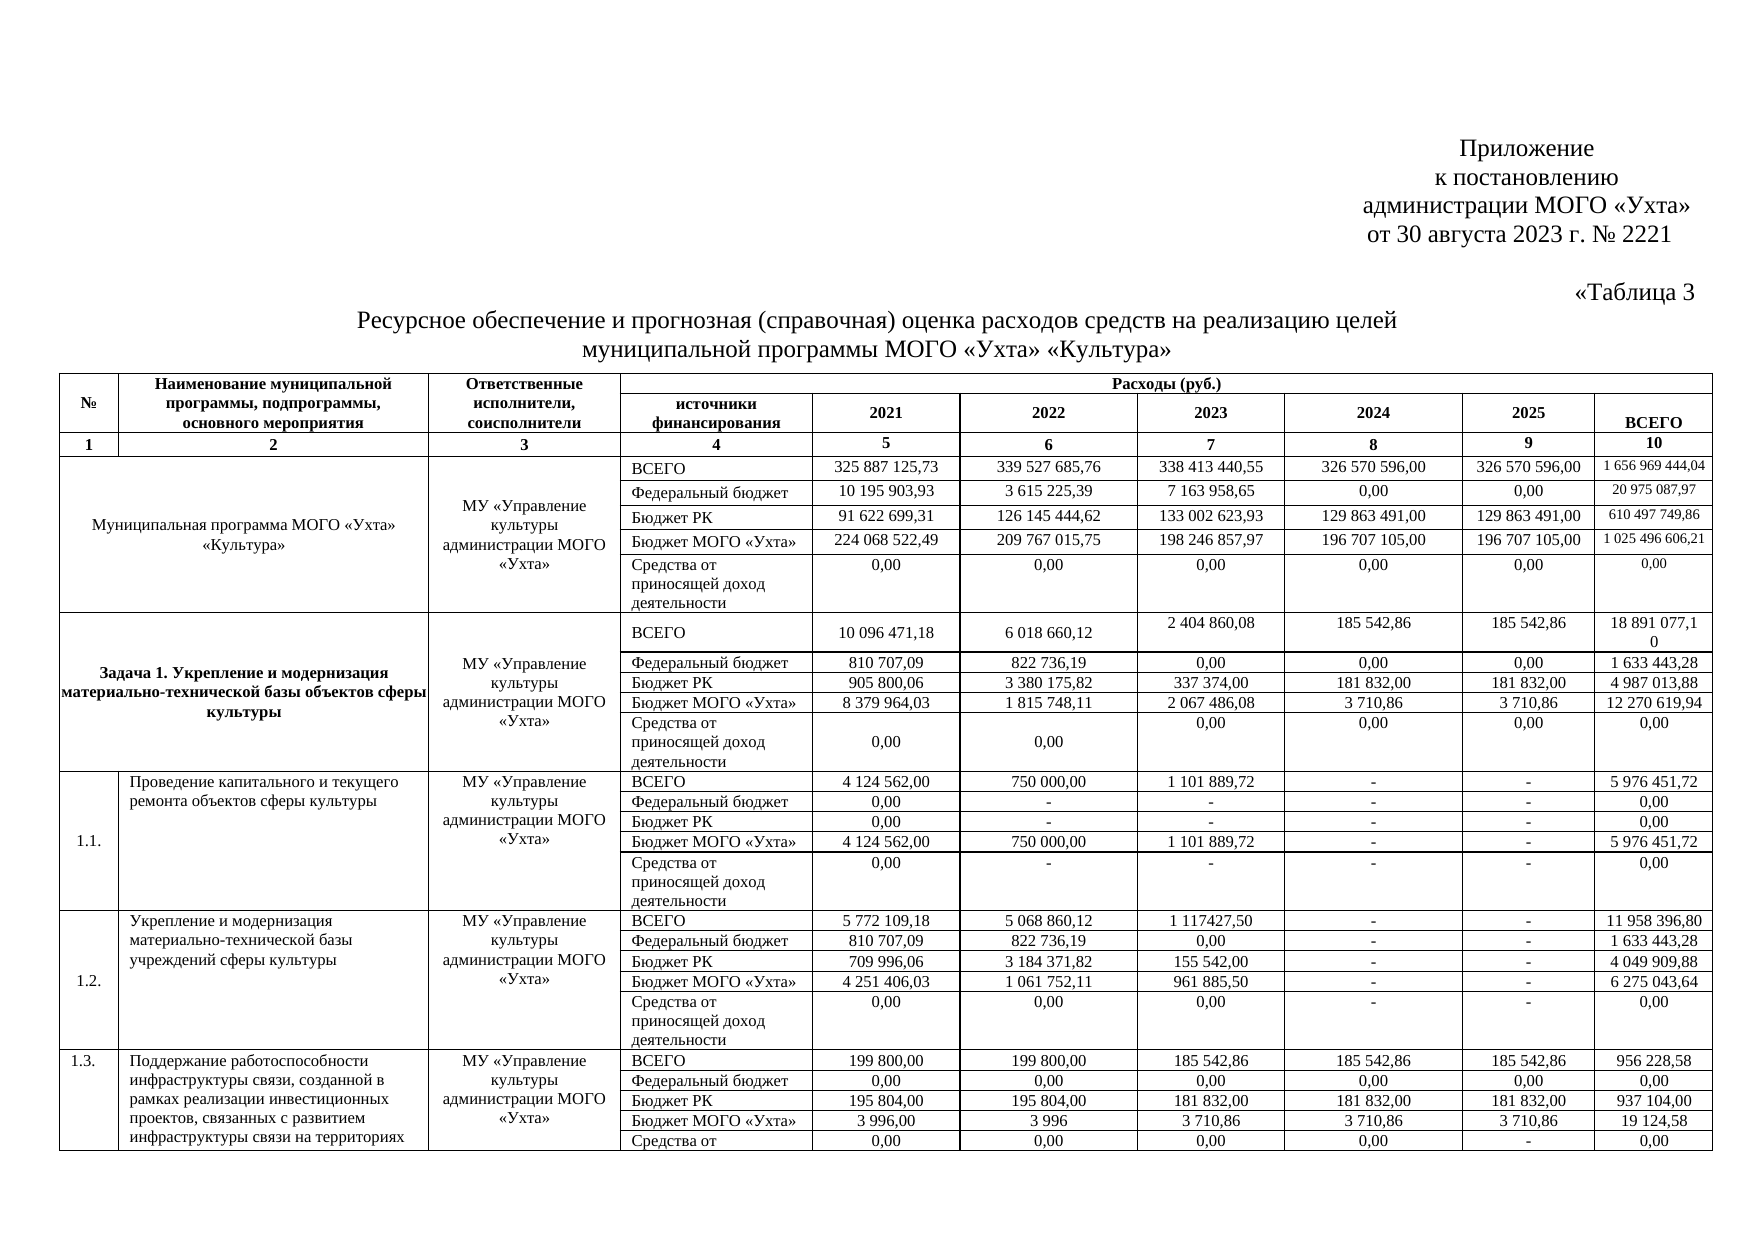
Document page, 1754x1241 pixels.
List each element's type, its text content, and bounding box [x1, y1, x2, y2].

table_header Ответственные исполнители, соисполнители [429, 374, 620, 432]
table_cell 0,00 [1595, 792, 1712, 811]
table_cell 133 002 623,93 [1138, 506, 1284, 529]
table_cell - [1285, 812, 1462, 831]
table_cell 195 804,00 [813, 1091, 959, 1110]
table_cell 0,00 [1285, 481, 1462, 504]
table_header Наименование муниципальной программы, подпрограммы, основного мероприятия [119, 374, 428, 432]
table_cell - [1285, 853, 1462, 910]
table_cell 2 [119, 433, 428, 456]
table_cell 11 958 396,80 [1595, 911, 1712, 930]
table_cell 2023 [1138, 394, 1284, 432]
table_cell 1 633 443,28 [1595, 931, 1712, 950]
table_cell 3 710,86 [1285, 1111, 1462, 1130]
table_cell - [1463, 853, 1594, 910]
table_cell 199 800,00 [813, 1050, 959, 1069]
table_cell 181 832,00 [1138, 1091, 1284, 1110]
table_cell 0,00 [1595, 555, 1712, 612]
table_cell Поддержание работоспособности инфраструктуры связи, созданной в рамках реализации инвестиционных проектов, связанных с развитием инфраструктуры связи на территориях труднодоступных пунктов [119, 1050, 428, 1150]
table_cell 0,00 [1138, 653, 1284, 672]
table_cell 2 404 860,08 [1138, 613, 1284, 651]
table_cell - [1138, 792, 1284, 811]
table_cell 185 542,86 [1463, 1050, 1594, 1069]
text муниципальной программы МОГО «Ухта» «Культура» [59, 334, 1695, 363]
table_cell 5 [813, 433, 959, 456]
table_cell 0,00 [1595, 1131, 1712, 1150]
table_cell 181 832,00 [1463, 673, 1594, 692]
table_cell 905 800,06 [813, 673, 959, 692]
table_cell 0,00 [1138, 992, 1284, 1049]
table_cell 0,00 [1138, 555, 1284, 612]
table_cell Муниципальная программа МОГО «Ухта» «Культура» [60, 457, 428, 612]
table_cell 750 000,00 [961, 832, 1137, 851]
table_cell Бюджет МОГО «Ухта» [621, 693, 812, 712]
table_cell 155 542,00 [1138, 951, 1284, 971]
table_cell - [961, 812, 1137, 831]
table_cell - [1285, 772, 1462, 791]
table_cell 5 976 451,72 [1595, 772, 1712, 791]
table_cell 1 656 969 444,04 [1595, 457, 1712, 480]
table_cell - [1285, 992, 1462, 1049]
table_cell - [1463, 972, 1594, 991]
table_cell 0,00 [961, 1071, 1137, 1090]
table_cell 181 832,00 [1285, 1091, 1462, 1110]
table_cell - [1285, 911, 1462, 930]
table_header Расходы (руб.) [621, 374, 1712, 393]
table_cell 4 124 562,00 [813, 832, 959, 851]
table_cell 2 067 486,08 [1138, 693, 1284, 712]
table_cell 0,00 [1595, 992, 1712, 1049]
table_cell 91 622 699,31 [813, 506, 959, 529]
table_cell ВСЕГО [621, 772, 812, 791]
table_cell Проведение капитального и текущего ремонта объектов сферы культуры [119, 772, 428, 910]
table_cell Федеральный бюджет [621, 481, 812, 504]
table_cell 185 542,86 [1463, 613, 1594, 651]
table_cell - [1138, 853, 1284, 910]
table_cell 0,00 [813, 812, 959, 831]
table_cell Бюджет МОГО «Ухта» [621, 1111, 812, 1130]
table_cell ВСЕГО [621, 457, 812, 480]
table_cell 0,00 [1463, 481, 1594, 504]
table_cell Федеральный бюджет [621, 653, 812, 672]
table_cell 4 987 013,88 [1595, 673, 1712, 692]
table_cell Бюджет РК [621, 951, 812, 971]
table_cell 20 975 087,97 [1595, 481, 1712, 504]
table_cell 3 380 175,82 [961, 673, 1137, 692]
table_cell Федеральный бюджет [621, 792, 812, 811]
table_cell 2021 [813, 394, 959, 432]
table_cell 0,00 [1463, 653, 1594, 672]
table_cell 0,00 [961, 992, 1137, 1049]
table_cell 8 379 964,03 [813, 693, 959, 712]
table_cell ВСЕГО [621, 613, 812, 651]
table_cell Бюджет РК [621, 673, 812, 692]
table_cell 209 767 015,75 [961, 530, 1137, 553]
table_cell 129 863 491,00 [1285, 506, 1462, 529]
table_cell Федеральный бюджет [621, 931, 812, 950]
table_cell 4 049 909,88 [1595, 951, 1712, 971]
table_cell - [1463, 772, 1594, 791]
table_cell 0,00 [1285, 555, 1462, 612]
table_cell 0,00 [1138, 931, 1284, 950]
table_cell 822 736,19 [961, 653, 1137, 672]
table_cell 810 707,09 [813, 931, 959, 950]
table_cell Средства от приносящей доход деятельности [621, 1131, 812, 1150]
table_header № [60, 374, 118, 432]
table_cell 0,00 [813, 992, 959, 1049]
table_cell 0,00 [1463, 1071, 1594, 1090]
table_cell 0,00 [961, 713, 1137, 771]
table_cell 7 163 958,65 [1138, 481, 1284, 504]
table_cell - [1463, 951, 1594, 971]
table_cell источники финансирования [621, 394, 812, 432]
table_cell 338 413 440,55 [1138, 457, 1284, 480]
table_cell 10 096 471,18 [813, 613, 959, 651]
table_cell 0,00 [1285, 713, 1462, 771]
table_cell 822 736,19 [961, 931, 1137, 950]
table_cell 19 124,58 [1595, 1111, 1712, 1130]
table_cell 181 832,00 [1463, 1091, 1594, 1110]
table_cell Бюджет МОГО «Ухта» [621, 530, 812, 553]
table_cell 3 710,86 [1138, 1111, 1284, 1130]
table_cell 4 251 406,03 [813, 972, 959, 991]
table_cell 0,00 [1138, 1071, 1284, 1090]
table_cell 0,00 [1138, 713, 1284, 771]
table_cell 5 772 109,18 [813, 911, 959, 930]
text Ресурсное обеспечение и прогнозная (справочная) оценка расходов средств на реализацию целей [59, 305, 1695, 334]
table_cell 3 710,86 [1285, 693, 1462, 712]
table_cell - [1285, 832, 1462, 851]
table_cell 3 996,00 [813, 1111, 959, 1130]
table_cell 0,00 [1285, 1131, 1462, 1150]
table_cell ВСЕГО [621, 1050, 812, 1069]
table_cell Бюджет РК [621, 1091, 812, 1110]
table_cell 0,00 [1463, 713, 1594, 771]
table_cell 0,00 [1595, 812, 1712, 831]
table_cell Укрепление и модернизация материально-технической базы учреждений сферы культуры [119, 911, 428, 1049]
table_cell 325 887 125,73 [813, 457, 959, 480]
table_cell 750 000,00 [961, 772, 1137, 791]
table_cell - [1463, 792, 1594, 811]
table_cell 12 270 619,94 [1595, 693, 1712, 712]
table_cell МУ «Управление культуры администрации МОГО «Ухта» [429, 613, 620, 771]
table_cell Бюджет МОГО «Ухта» [621, 972, 812, 991]
table_cell 0,00 [813, 555, 959, 612]
table_cell 4 [621, 433, 812, 456]
table_cell 198 246 857,97 [1138, 530, 1284, 553]
table_cell 0,00 [1595, 853, 1712, 910]
table_cell 185 542,86 [1285, 1050, 1462, 1069]
table_cell Бюджет РК [621, 812, 812, 831]
table_cell - [1463, 812, 1594, 831]
table_cell 185 542,86 [1138, 1050, 1284, 1069]
table_cell 3 996 [961, 1111, 1137, 1130]
table_cell 3 184 371,82 [961, 951, 1137, 971]
table_cell Средства от приносящей доход деятельности [621, 713, 812, 771]
table_cell Средства от приносящей доход деятельности [621, 992, 812, 1049]
table_cell 1.3. [60, 1050, 118, 1150]
table_cell 10 [1595, 433, 1712, 456]
table_cell - [1463, 992, 1594, 1049]
table_cell 326 570 596,00 [1285, 457, 1462, 480]
table_cell 1 815 748,11 [961, 693, 1137, 712]
table_cell 0,00 [813, 792, 959, 811]
table_cell 610 497 749,86 [1595, 506, 1712, 529]
table_cell 129 863 491,00 [1463, 506, 1594, 529]
table_cell Средства от приносящей доход деятельности [621, 853, 812, 910]
table_cell 0,00 [1285, 653, 1462, 672]
table_cell 2024 [1285, 394, 1462, 432]
table_cell ВСЕГО [621, 911, 812, 930]
table_cell МУ «Управление культуры администрации МОГО «Ухта» [429, 911, 620, 1049]
table_cell 126 145 444,62 [961, 506, 1137, 529]
table_cell 0,00 [813, 853, 959, 910]
table_cell 2022 [961, 394, 1137, 432]
table_cell 4 124 562,00 [813, 772, 959, 791]
table_cell 810 707,09 [813, 653, 959, 672]
table_cell 3 710,86 [1463, 1111, 1594, 1130]
table_cell 9 [1463, 433, 1594, 456]
table_cell - [1463, 1131, 1594, 1150]
table_cell - [1463, 911, 1594, 930]
table_cell МУ «Управление культуры администрации МОГО «Ухта» [429, 772, 620, 910]
table_cell Средства от приносящей доход деятельности [621, 555, 812, 612]
table_cell 1 633 443,28 [1595, 653, 1712, 672]
table_cell 1 117427,50 [1138, 911, 1284, 930]
table_cell - [1285, 931, 1462, 950]
table_cell 961 885,50 [1138, 972, 1284, 991]
table_cell 199 800,00 [961, 1050, 1137, 1069]
table_cell 339 527 685,76 [961, 457, 1137, 480]
text Приложение [723, 133, 1695, 162]
table_cell 1.2. [60, 911, 118, 1049]
text «Таблица 3 [59, 277, 1695, 305]
text к постановлению [723, 162, 1695, 190]
table_cell 196 707 105,00 [1285, 530, 1462, 553]
table_cell 0,00 [813, 1131, 959, 1150]
table_cell Федеральный бюджет [621, 1071, 812, 1090]
table_cell 2025 [1463, 394, 1594, 432]
table_cell 6 018 660,12 [961, 613, 1137, 651]
table_cell 0,00 [1285, 1071, 1462, 1090]
table_cell 0,00 [961, 1131, 1137, 1150]
table_cell 1.1. [60, 772, 118, 910]
table_cell 1 061 752,11 [961, 972, 1137, 991]
table_cell 1 [60, 433, 118, 456]
text администрации МОГО «Ухта» [723, 190, 1695, 219]
table_cell ВСЕГО [1595, 394, 1712, 432]
table_cell 1 101 889,72 [1138, 832, 1284, 851]
table_cell 937 104,00 [1595, 1091, 1712, 1110]
table_cell 0,00 [813, 713, 959, 771]
table_cell 956 228,58 [1595, 1050, 1712, 1069]
table_cell 3 [429, 433, 620, 456]
table_cell - [1285, 951, 1462, 971]
table_cell 181 832,00 [1285, 673, 1462, 692]
table_cell 5 976 451,72 [1595, 832, 1712, 851]
table_cell 326 570 596,00 [1463, 457, 1594, 480]
table_cell 0,00 [1463, 555, 1594, 612]
table_cell 0,00 [1595, 713, 1712, 771]
table_cell - [1285, 792, 1462, 811]
table_cell 8 [1285, 433, 1462, 456]
table_cell 7 [1138, 433, 1284, 456]
table_cell 0,00 [813, 1071, 959, 1090]
table_cell Бюджет РК [621, 506, 812, 529]
table_cell - [961, 792, 1137, 811]
table_cell 1 101 889,72 [1138, 772, 1284, 791]
table_cell 196 707 105,00 [1463, 530, 1594, 553]
table_cell МУ «Управление культуры администрации МОГО «Ухта» [429, 457, 620, 612]
table_cell Бюджет МОГО «Ухта» [621, 832, 812, 851]
table_cell 10 195 903,93 [813, 481, 959, 504]
table_cell 6 275 043,64 [1595, 972, 1712, 991]
table_cell 5 068 860,12 [961, 911, 1137, 930]
table_cell 3 615 225,39 [961, 481, 1137, 504]
table_cell 709 996,06 [813, 951, 959, 971]
table_cell - [1463, 931, 1594, 950]
table_cell 0,00 [1138, 1131, 1284, 1150]
table_cell 3 710,86 [1463, 693, 1594, 712]
table_cell Задача 1. Укрепление и модернизация материально-технической базы объектов сферы культуры [60, 613, 428, 771]
text от 30 августа 2023 г. № 2221 [709, 219, 1695, 248]
table_cell - [1138, 812, 1284, 831]
table_cell 195 804,00 [961, 1091, 1137, 1110]
table_cell - [1463, 832, 1594, 851]
table_cell 18 891 077,10 [1595, 613, 1712, 651]
table_cell 6 [961, 433, 1137, 456]
table_cell МУ «Управление культуры администрации МОГО «Ухта» [429, 1050, 620, 1150]
table_cell 185 542,86 [1285, 613, 1462, 651]
table_cell 224 068 522,49 [813, 530, 959, 553]
table_cell 337 374,00 [1138, 673, 1284, 692]
table_cell - [1285, 972, 1462, 991]
table_cell 0,00 [1595, 1071, 1712, 1090]
table_cell 1 025 496 606,21 [1595, 530, 1712, 553]
table_cell - [961, 853, 1137, 910]
table_cell 0,00 [961, 555, 1137, 612]
